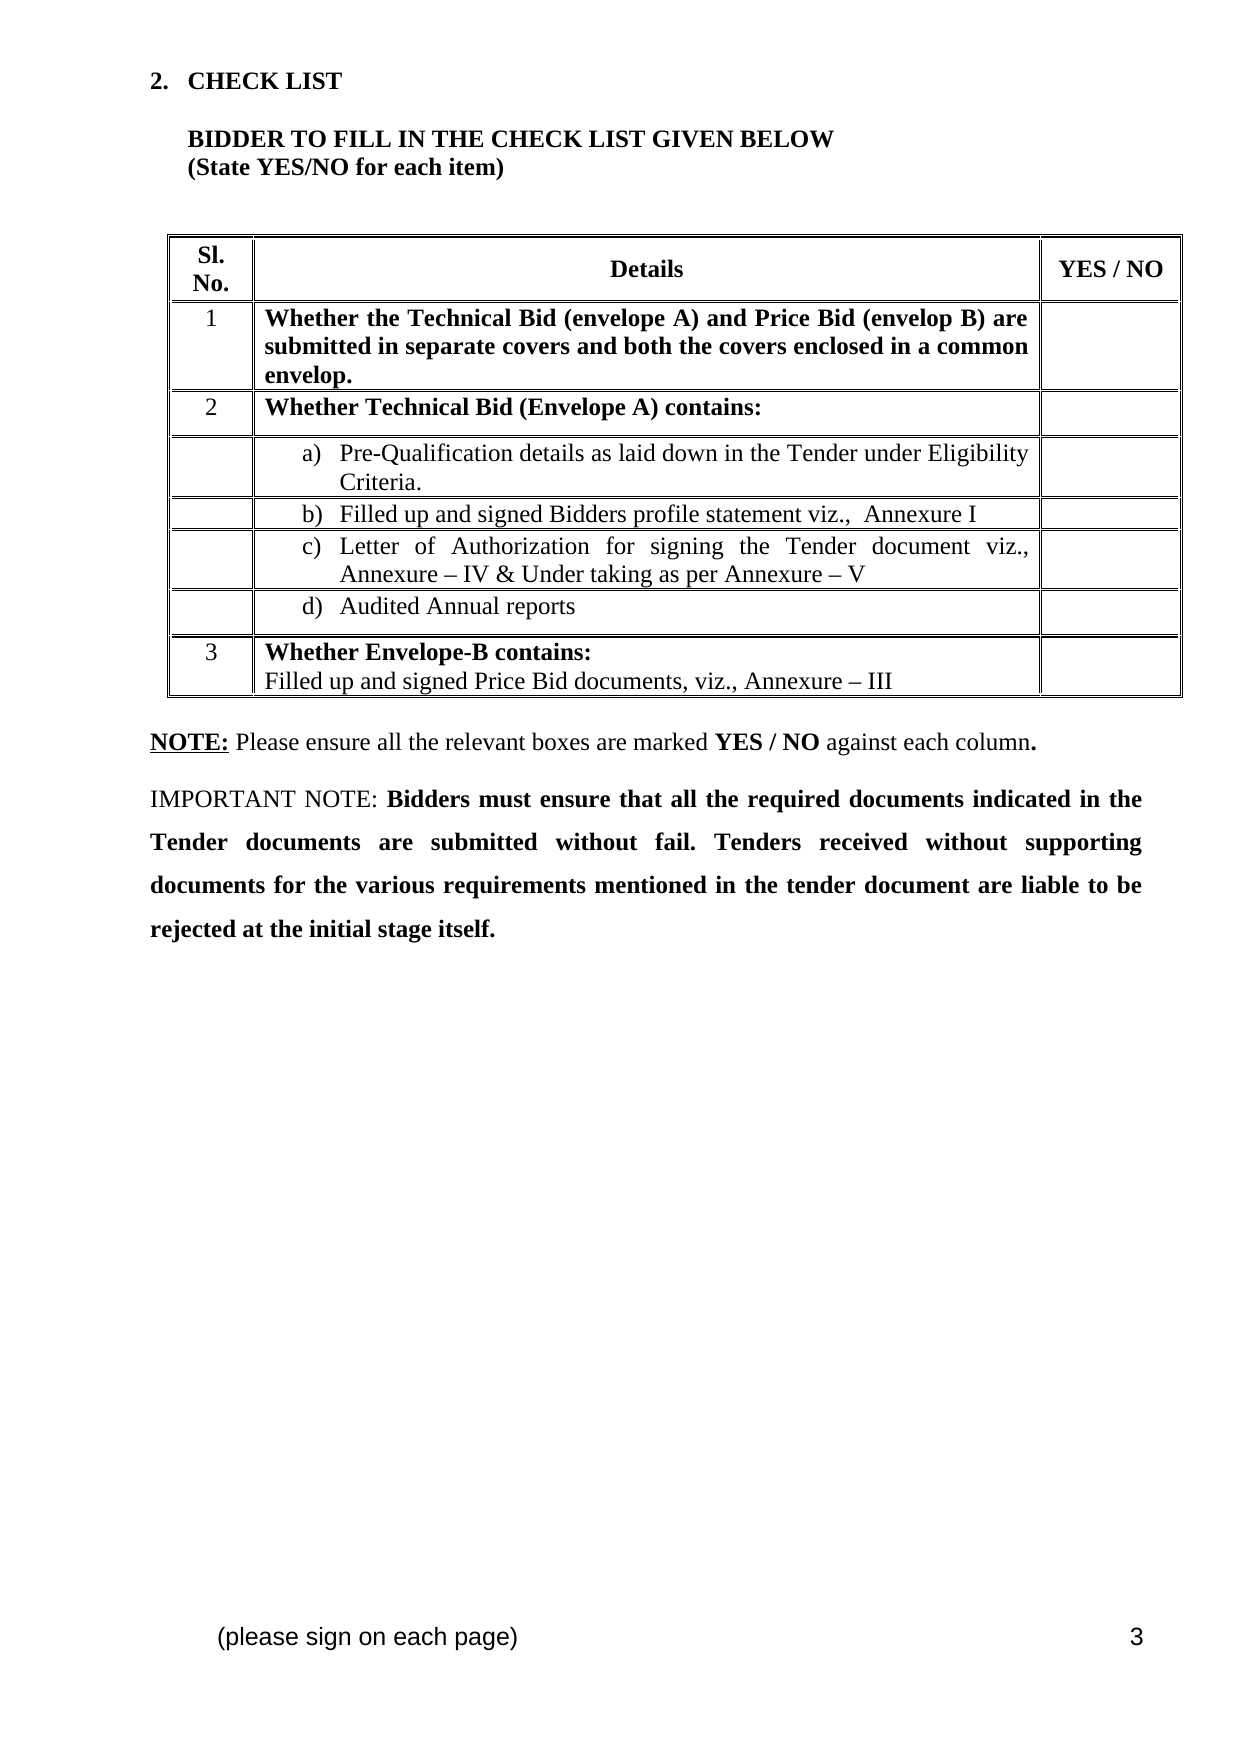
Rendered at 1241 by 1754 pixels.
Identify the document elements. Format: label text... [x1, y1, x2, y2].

table_cell Whether the Technical Bid (envelope A) and Price Bid (envelop B) are submitted in separate covers and both the covers enclosed in a common envelop. [255, 303, 1039, 389]
table_cell Filled up and signed Bidders profile statement viz., Annexure I [255, 499, 1039, 528]
table_cell Letter of Authorization for signing the Tender document viz., Annexure – IV & Under taking as per Annexure – V [255, 531, 1039, 588]
subtitle BIDDER TO FILL IN THE CHECK LIST GIVEN BELOW [150, 124, 1143, 152]
table_cell 3 [169, 634, 253, 695]
table_header Sl. No. [170, 238, 253, 299]
table_cell [1041, 634, 1181, 695]
table_cell [1041, 435, 1181, 496]
table_cell Whether Envelope-B contains: Filled up and signed Price Bid documents, viz., Annexure – III [253, 634, 1041, 695]
table_cell [1042, 300, 1180, 389]
table_cell Whether Technical Bid (Envelope A) contains: [255, 392, 1039, 435]
table_cell [169, 435, 253, 496]
table_cell 1 [170, 300, 252, 389]
table_cell [1042, 496, 1180, 528]
table_cell [170, 528, 252, 588]
table_cell [1041, 588, 1181, 634]
table_cell [169, 588, 253, 634]
table_cell [170, 496, 252, 528]
text IMPORTANT NOTE: Bidders must ensure that all the required documents indicated in the Tender documents are submitted without fail. Tenders received without supporting documents for the various requirements mentioned in the tender document are liable to be rejected at the initial stage itself. [150, 784, 1143, 942]
table_cell Pre-Qualification details as laid down in the Tender under Eligibility Criteria. [255, 438, 1039, 496]
table_cell Audited Annual reports [255, 591, 1039, 634]
table_cell [1042, 528, 1180, 588]
table_header Details [253, 235, 1041, 299]
table_cell 2 [169, 389, 253, 435]
table_header YES / NO [1041, 238, 1180, 299]
subtitle (State YES/NO for each item) [150, 152, 1143, 181]
subtitle NOTE: Please ensure all the relevant boxes are marked YES / NO against each column. [150, 727, 1143, 756]
list CHECK LIST [150, 66, 1143, 95]
table_cell [1041, 389, 1181, 435]
